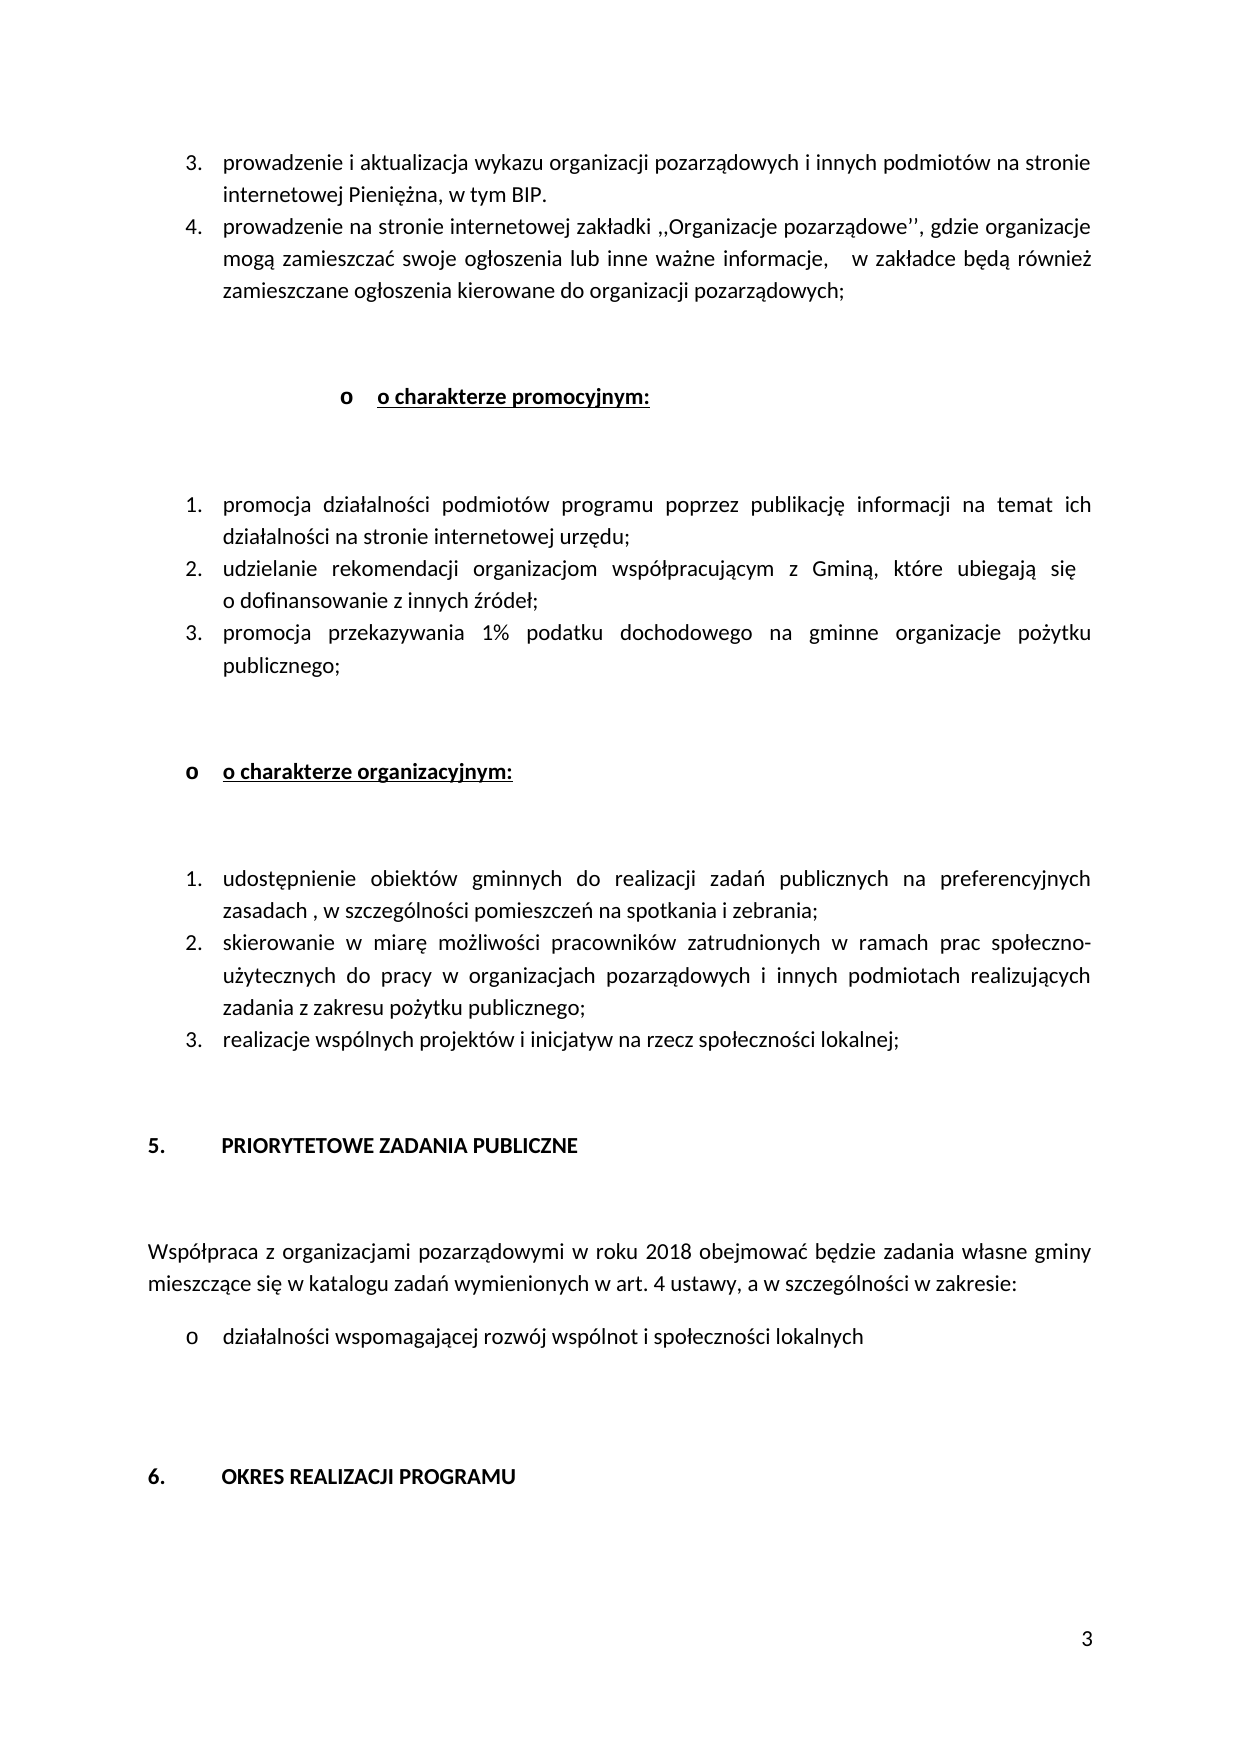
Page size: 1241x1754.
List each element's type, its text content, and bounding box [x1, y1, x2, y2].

list udostępnienie obiektów gminnych do realizacji zadań publicznych na preferencyjnych zasadach , w szczególności pomieszczeń na spotkania i zebrania; [185, 864, 1093, 924]
list o charakterze organizacyjnym: [185, 757, 1093, 786]
list prowadzenie na stronie internetowej zakładki ,,Organizacje pozarządowe’’, gdzie organizacje mogą zamieszczać swoje ogłoszenia lub inne ważne informacje, w zakładce będą również zamieszczane ogłoszenia kierowane do organizacji pozarządowych; [185, 212, 1093, 304]
text 5. PRIORYTETOWE ZADANIA PUBLICZNE [148, 1131, 1093, 1159]
text Współpraca z organizacjami pozarządowymi w roku 2018 obejmować będzie zadania własne gminy mieszczące się w katalogu zadań wymienionych w art. 4 ustawy, a w szczególności w zakresie: [148, 1237, 1093, 1297]
list prowadzenie i aktualizacja wykazu organizacji pozarządowych i innych podmiotów na stronie internetowej Pieniężna, w tym BIP. [185, 148, 1093, 208]
list udzielanie rekomendacji organizacjom współpracującym z Gminą, które ubiegają się o dofinansowanie z innych źródeł; [185, 554, 1093, 614]
list promocja przekazywania 1% podatku dochodowego na gminne organizacje pożytku publicznego; [185, 618, 1093, 679]
list skierowanie w miarę możliwości pracowników zatrudnionych w ramach prac społeczno- użytecznych do pracy w organizacjach pozarządowych i innych podmiotach realizujących zadania z zakresu pożytku publicznego; [185, 928, 1093, 1021]
list o charakterze promocyjnym: [339, 382, 1093, 412]
text 6. OKRES REALIZACJI PROGRAMU [148, 1462, 1093, 1490]
list działalności wspomagającej rozwój wspólnot i społeczności lokalnych [185, 1322, 1093, 1352]
list realizacje wspólnych projektów i inicjatyw na rzecz społeczności lokalnej; [185, 1025, 1093, 1053]
list promocja działalności podmiotów programu poprzez publikację informacji na temat ich działalności na stronie internetowej urzędu; [185, 490, 1093, 550]
